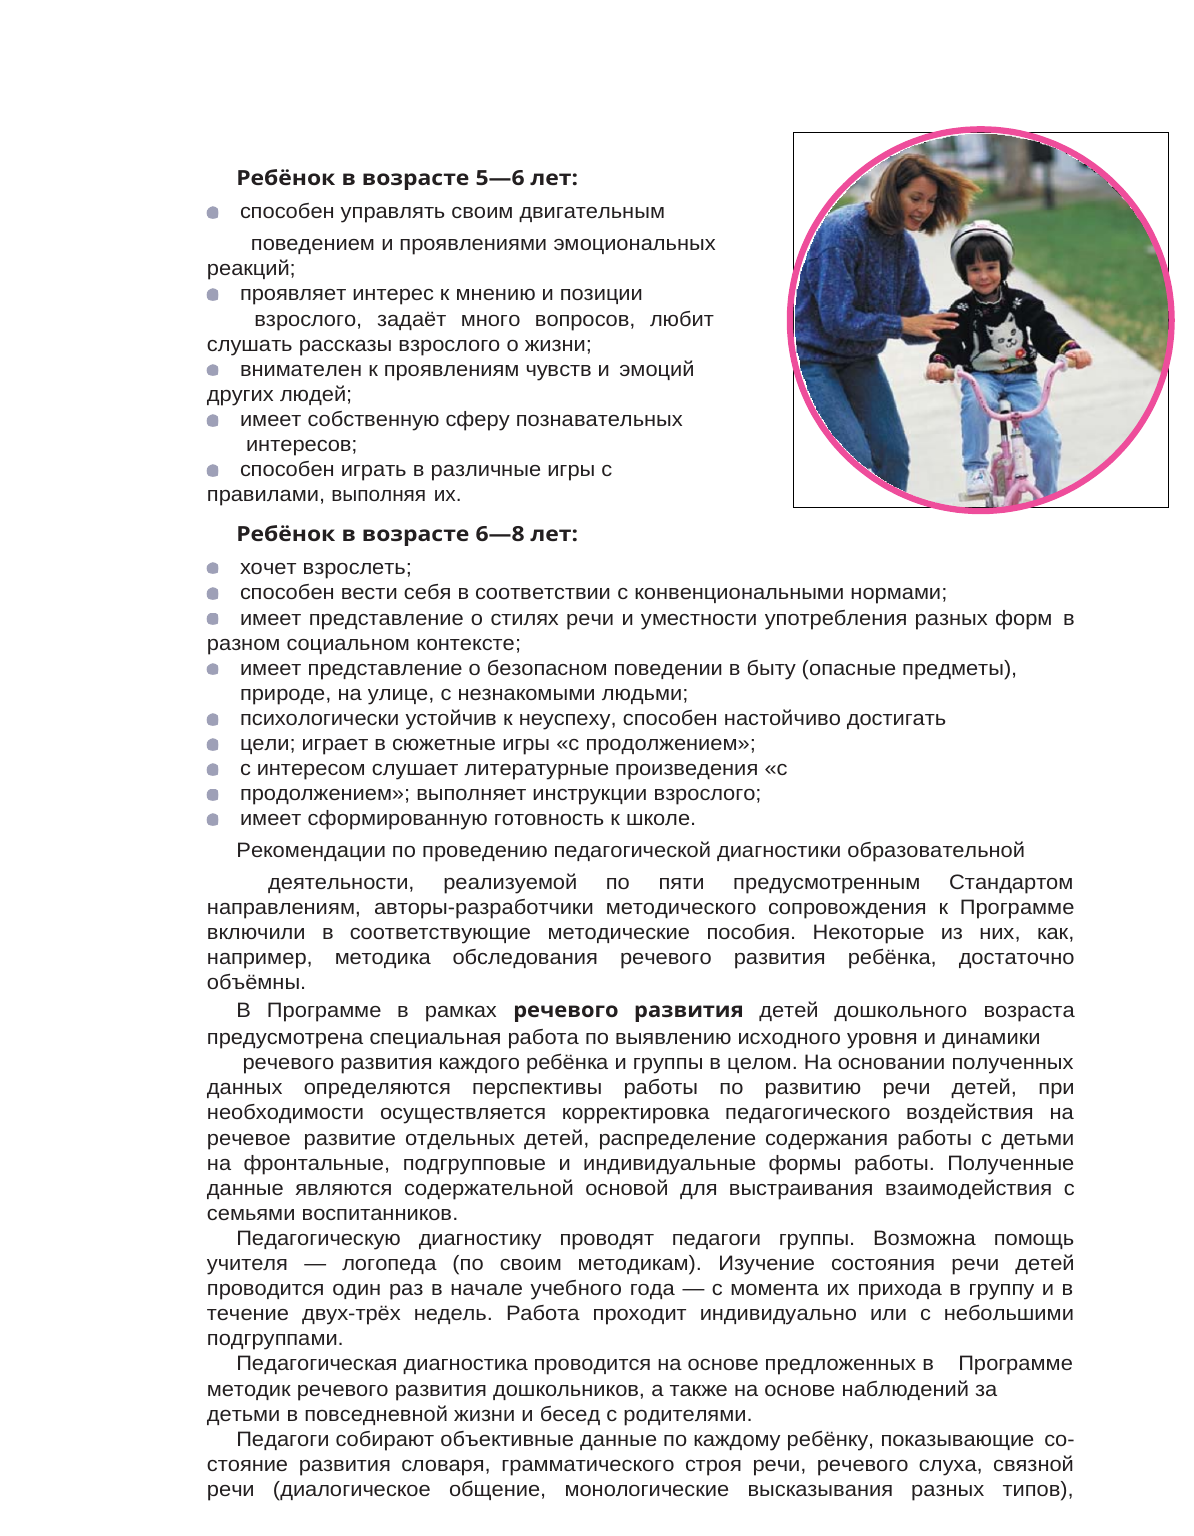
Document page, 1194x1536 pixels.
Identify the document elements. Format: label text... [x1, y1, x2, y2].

picture [206, 789, 219, 801]
text способен управлять своим двигательным [207, 199, 734, 223]
picture [206, 587, 219, 600]
picture [1036, 133, 1168, 265]
text природе, на улице, с незнакомыми людьми; [207, 681, 1074, 704]
text интересов; [207, 432, 716, 456]
picture [206, 562, 219, 574]
picture [794, 133, 1168, 507]
picture [794, 377, 924, 507]
text имеет представление о стилях речи и уместности употребления разных форм в разном социальном контексте; [207, 605, 1074, 654]
text с интересом слушает литературные произведения «с продолжением»; выполняет инструкции взрослого; [240, 756, 948, 805]
text имеет сформированную готовность к школе. [240, 806, 734, 830]
text речевого развития каждого ребёнка и группы в целом. На основании полученных данных определяются перспективы работы по развитию речи детей, при необходимости осуществляется корректировка педагогического воздействия на речевое развитие отдельных детей, распределение содержания работы с детьми на фронтальные, подгрупповые и индивидуальные формы работы. Полученные данные являются содержательной основой для выстраивания взаимодействия с семьями воспитанников. [207, 1050, 1074, 1224]
picture [206, 738, 219, 751]
text поведением и проявлениями эмоциональных реакций; [207, 231, 734, 280]
text взрослого, задаёт много вопросов, любит слушать рассказы взрослого о жизни; [207, 306, 714, 355]
picture [206, 763, 219, 776]
text Педагогическая диагностика проводится на основе предложенных в Программе [236, 1351, 1131, 1375]
text В Программе в рамках речевого развития детей дошкольного возраста предусмотрена специальная работа по выявлению исходного уровня и динамики [207, 995, 1074, 1049]
text деятельности, реализуемой по пяти предусмотренным Стандартом направлениям, авторы-разработчики методического сопровождения к Программе включили в соответствующие методические пособия. Некоторые из них, как, например, методика обследования речевого развития ребёнка, достаточно объёмны. [207, 870, 1074, 994]
text имеет представление о безопасном поведении в быту (опасные предметы), [207, 656, 1074, 679]
picture [794, 133, 926, 264]
picture [206, 813, 219, 826]
picture [1037, 375, 1168, 507]
text Педагогическую диагностику проводят педагоги группы. Возможна помощь учителя — логопеда (по своим методикам). Изучение состояния речи детей проводится один раз в начале учебного года — с момента их прихода в группу и в течение двух-трёх недель. Работа проходит индивидуально или с небольшими подгруппами. [207, 1226, 1074, 1350]
text способен вести себя в соответствии с конвенциональными нормами; [240, 580, 997, 604]
text проявляет интерес к мнению и позиции [207, 281, 714, 305]
text способен играть в различные игры с правилами, выполняя их. [207, 457, 734, 506]
text имеет собственную сферу познавательных [207, 407, 716, 431]
text хочет взрослеть; [240, 554, 734, 578]
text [207, 1427, 1074, 1501]
text Рекомендации по проведению педагогической диагностики образовательной [207, 837, 1074, 861]
text внимателен к проявлениям чувств и эмоций других людей; [207, 357, 734, 406]
text психологически устойчив к неуспеху, способен настойчиво достигать цели; играет в сюжетные игры «с продолжением»; [240, 706, 997, 755]
subtitle Ребёнок в возрасте 5—6 лет: [236, 163, 734, 192]
subtitle Ребёнок в возрасте 6—8 лет: [236, 519, 734, 547]
picture [206, 713, 219, 726]
text методик речевого развития дошкольников, а также на основе наблюдений за детьми в повседневной жизни и бесед с родителями. [207, 1377, 1076, 1426]
